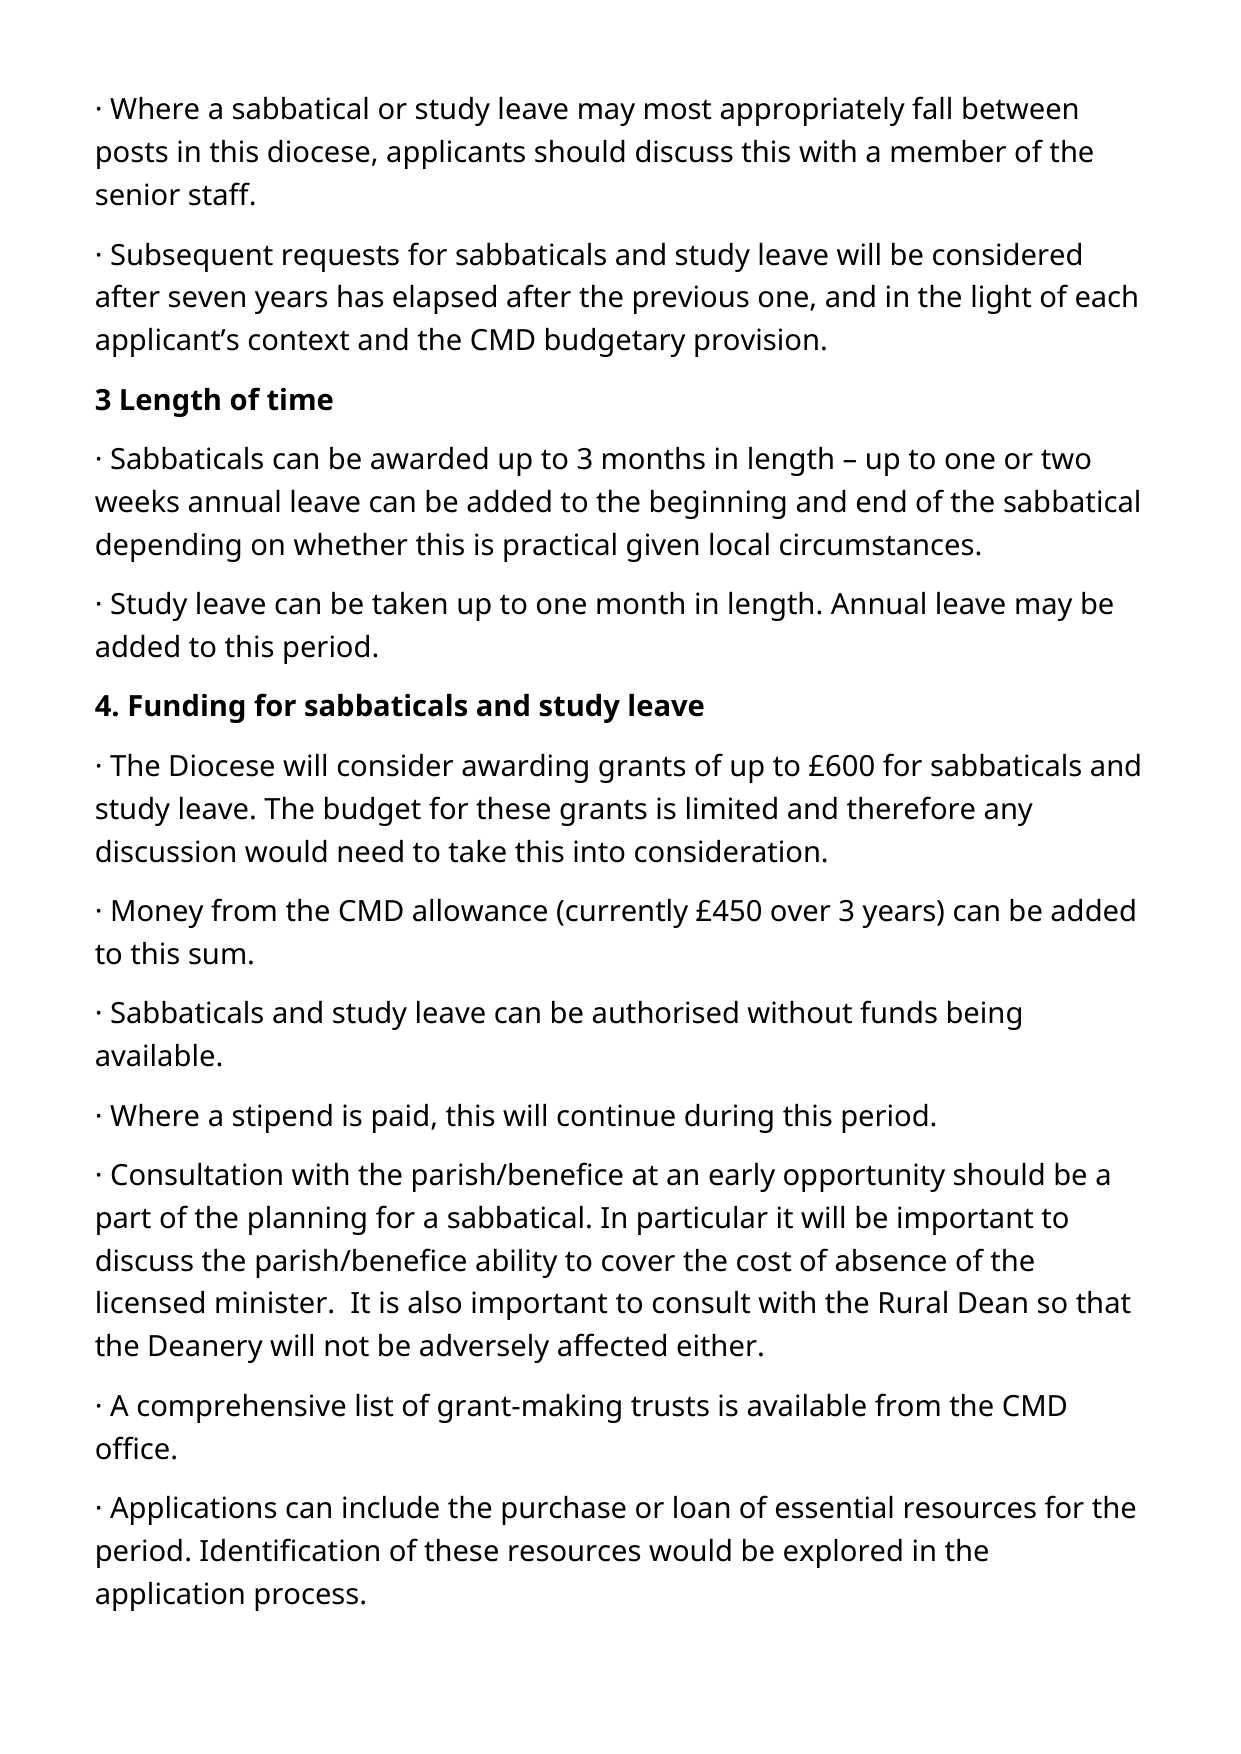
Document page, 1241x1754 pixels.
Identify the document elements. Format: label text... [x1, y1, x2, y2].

text · Where a stipend is paid, this will continue during this period. [94, 1095, 1146, 1134]
text · Sabbaticals and study leave can be authorised without funds being available. [94, 993, 1146, 1075]
text · Subsequent requests for sabbaticals and study leave will be considered after seven years has elapsed after the previous one, and in the light of each applicant’s context and the CMD budgetary provision. [94, 234, 1146, 359]
text · Applications can include the purchase or loan of essential resources for the period. Identification of these resources would be explored in the application process. [94, 1487, 1146, 1613]
text · A comprehensive list of grant-making trusts is available from the CMD office. [94, 1385, 1146, 1468]
text · Money from the CMD allowance (currently £450 over 3 years) can be added to this sum. [94, 890, 1146, 973]
text · Consultation with the parish/benefice at an early opportunity should be a part of the planning for a sabbatical. In particular it will be important to discuss the parish/benefice ability to cover the cost of absence of the licensed minister. It is also important to consult with the Rural Dean so that the Deanery will not be adversely affected either. [94, 1154, 1146, 1365]
text · The Diocese will consider awarding grants of up to £600 for sabbaticals and study leave. The budget for these grants is limited and therefore any discussion would need to take this into consideration. [94, 745, 1146, 871]
text · Study leave can be taken up to one month in length. Annual leave may be added to this period. [94, 583, 1146, 666]
text 4. Funding for sabbaticals and study leave [94, 686, 1146, 725]
text 3 Length of time [94, 379, 1146, 418]
text · Sabbaticals can be awarded up to 3 months in length – up to one or two weeks annual leave can be added to the beginning and end of the sabbatical depending on whether this is practical given local circumstances. [94, 438, 1146, 564]
text · Where a sabbatical or study leave may most appropriately fall between posts in this diocese, applicants should discuss this with a member of the senior staff. [94, 89, 1146, 214]
